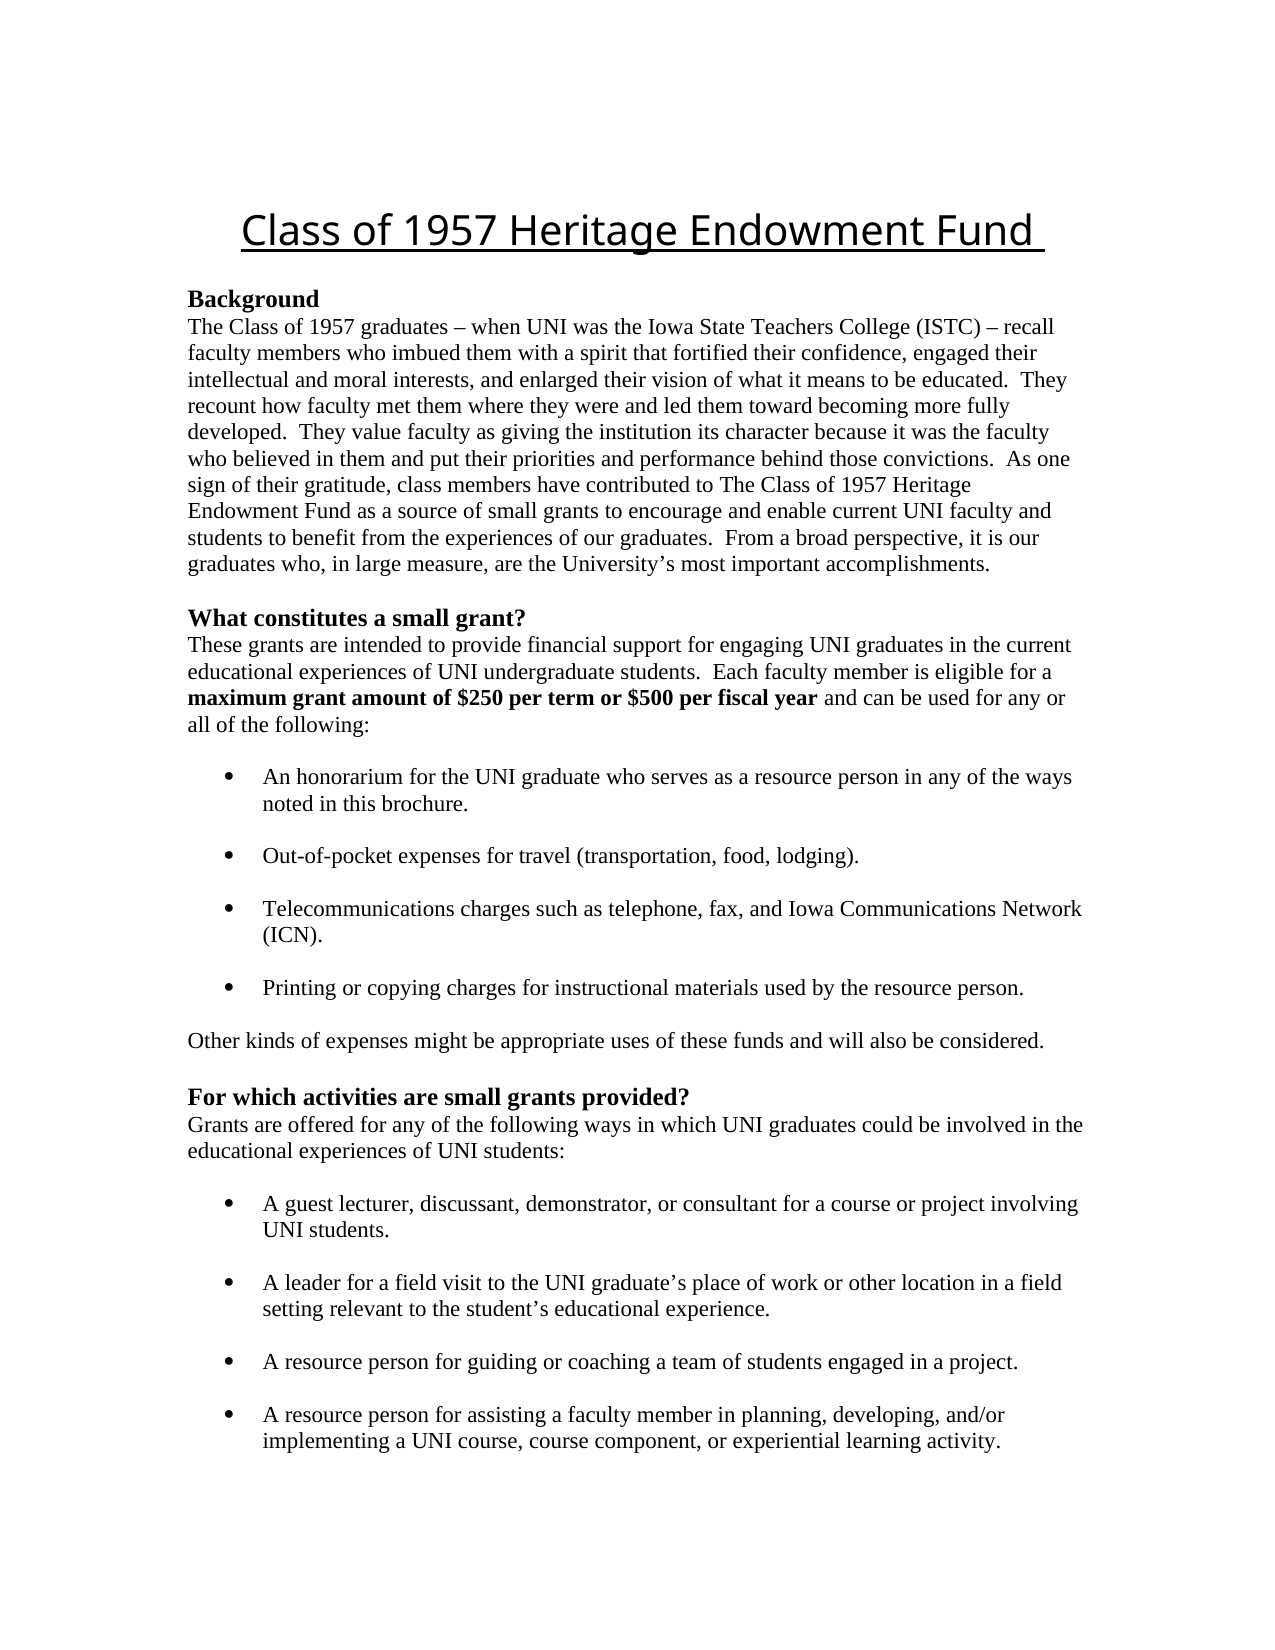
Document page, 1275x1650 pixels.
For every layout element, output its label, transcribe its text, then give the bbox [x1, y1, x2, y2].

text The Class of 1957 graduates – when UNI was the Iowa State Teachers College (ISTC) – recall faculty members who imbued them with a spirit that fortified their confidence, engaged their intellectual and moral interests, and enlarged their vision of what it means to be educated. They recount how faculty met them where they were and led them toward becoming more fully developed. They value faculty as giving the institution its character because it was the faculty who believed in them and put their priorities and performance behind those convictions. As one sign of their gratitude, class members have contributed to The Class of 1957 Heritage Endowment Fund as a source of small grants to encourage and enable current UNI faculty and students to benefit from the experiences of our graduates. From a broad perspective, it is our graduates who, in large measure, are the University’s most important accomplishments. [187, 313, 1087, 576]
text These grants are intended to provide financial support for engaging UNI graduates in the current educational experiences of UNI undergraduate students. Each faculty member is eligible for a maximum grant amount of $250 per term or $500 per fiscal year and can be used for any or all of the following: [187, 632, 1087, 737]
list A resource person for assisting a faculty member in planning, developing, and/or implementing a UNI course, course component, or experiential learning activity. [225, 1401, 1087, 1453]
list A leader for a field visit to the UNI graduate’s place of work or other location in a field setting relevant to the student’s educational experience. [225, 1269, 1087, 1322]
text Grants are offered for any of the following ways in which UNI graduates could be involved in the educational experiences of UNI students: [187, 1111, 1087, 1163]
list Out-of-pocket expenses for travel (transportation, food, lodging). [225, 842, 1087, 869]
subtitle What constitutes a small grant? [187, 603, 1087, 632]
list Telecommunications charges such as telephone, fax, and Iowa Communications Network (ICN). [225, 895, 1087, 948]
list Printing or copying charges for instructional materials used by the resource person. [225, 974, 1087, 1001]
list A guest lecturer, discussant, demonstrator, or consultant for a course or project involving UNI students. [225, 1190, 1087, 1242]
list An honorarium for the UNI graduate who serves as a resource person in any of the ways noted in this brochure. [225, 763, 1087, 816]
text Other kinds of expenses might be appropriate uses of these funds and will also be considered. [187, 1027, 1087, 1053]
list A resource person for guiding or coaching a team of students engaged in a project. [225, 1348, 1087, 1374]
subtitle For which activities are small grants provided? [187, 1082, 1087, 1111]
subtitle Background [187, 284, 1087, 313]
text Class of 1957 Heritage Endowment Fund [187, 201, 1087, 258]
